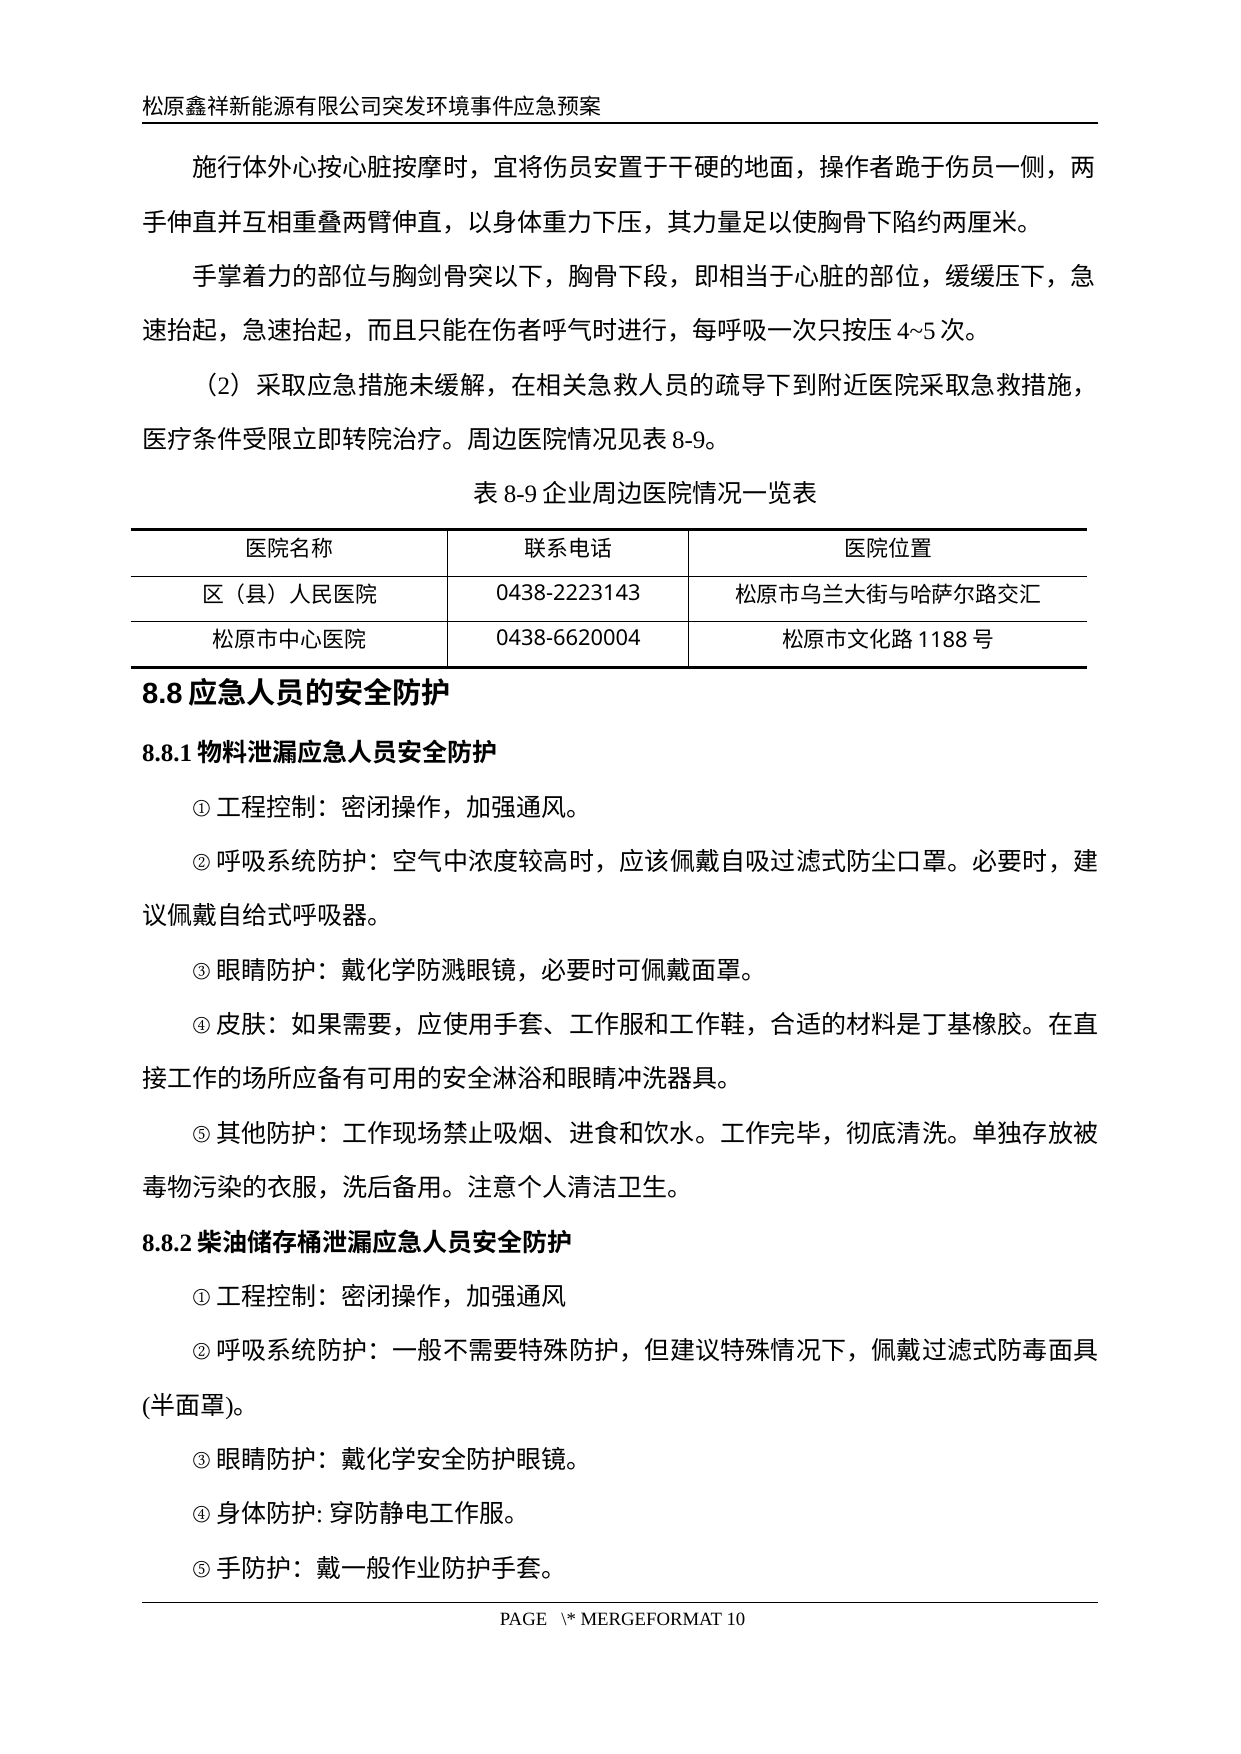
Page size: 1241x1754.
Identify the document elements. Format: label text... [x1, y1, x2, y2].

text 手掌着力的部位与胸剑骨突以下，胸骨下段，即相当于心脏的部位，缓缓压下，急速抬起，急速抬起，而且只能在伤者呼气时进行，每呼吸一次只按压4~5次。 [142, 256, 1098, 347]
table_cell 0438-2223143 [448, 577, 688, 621]
text ⑤其他防护：工作现场禁止吸烟、进食和饮水。工作完毕，彻底清洗。单独存放被毒物污染的衣服，洗后备用。注意个人清洁卫生。 [142, 1113, 1098, 1204]
text ⑤手防护：戴一般作业防护手套。 [142, 1548, 1098, 1584]
text ①工程控制：密闭操作，加强通风。 [142, 787, 1098, 823]
table_header 医院名称 [131, 531, 447, 576]
subtitle 8.8.2柴油储存桶泄漏应急人员安全防护 [142, 1222, 1098, 1258]
text ②呼吸系统防护：一般不需要特殊防护，但建议特殊情况下，佩戴过滤式防毒面具(半面罩)。 [142, 1331, 1098, 1421]
text ③眼睛防护：戴化学安全防护眼镜。 [142, 1439, 1098, 1476]
text ③眼睛防护：戴化学防溅眼镜，必要时可佩戴面罩。 [142, 950, 1098, 986]
text 表8-9企业周边医院情况一览表 [142, 474, 1098, 510]
table_cell 松原市文化路1188号 [689, 622, 1087, 666]
text ②呼吸系统防护：空气中浓度较高时，应该佩戴自吸过滤式防尘口罩。必要时，建议佩戴自给式呼吸器。 [142, 841, 1098, 932]
text ④身体防护: 穿防静电工作服。 [142, 1494, 1098, 1530]
text ①工程控制：密闭操作，加强通风 [142, 1276, 1098, 1313]
text ④皮肤：如果需要，应使用手套、工作服和工作鞋，合适的材料是丁基橡胶。在直接工作的场所应备有可用的安全淋浴和眼睛冲洗器具。 [142, 1004, 1098, 1095]
table_header 医院位置 [689, 531, 1087, 576]
table_cell 0438-6620004 [448, 622, 688, 666]
subtitle 8.8.1物料泄漏应急人员安全防护 [142, 733, 1098, 769]
table_cell 松原市中心医院 [131, 622, 447, 666]
text 施行体外心按心脏按摩时，宜将伤员安置于干硬的地面，操作者跪于伤员一侧，两手伸直并互相重叠两臂伸直，以身体重力下压，其力量足以使胸骨下陷约两厘米。 [142, 148, 1098, 238]
text （2）采取应急措施未缓解，在相关急救人员的疏导下到附近医院采取急救措施，医疗条件受限立即转院治疗。周边医院情况见表8-9。 [142, 365, 1098, 456]
subtitle 8.8应急人员的安全防护 [142, 669, 1098, 712]
table_cell 松原市乌兰大街与哈萨尔路交汇 [689, 577, 1087, 621]
table_cell 区（县）人民医院 [131, 577, 447, 621]
table_header 联系电话 [448, 531, 688, 576]
